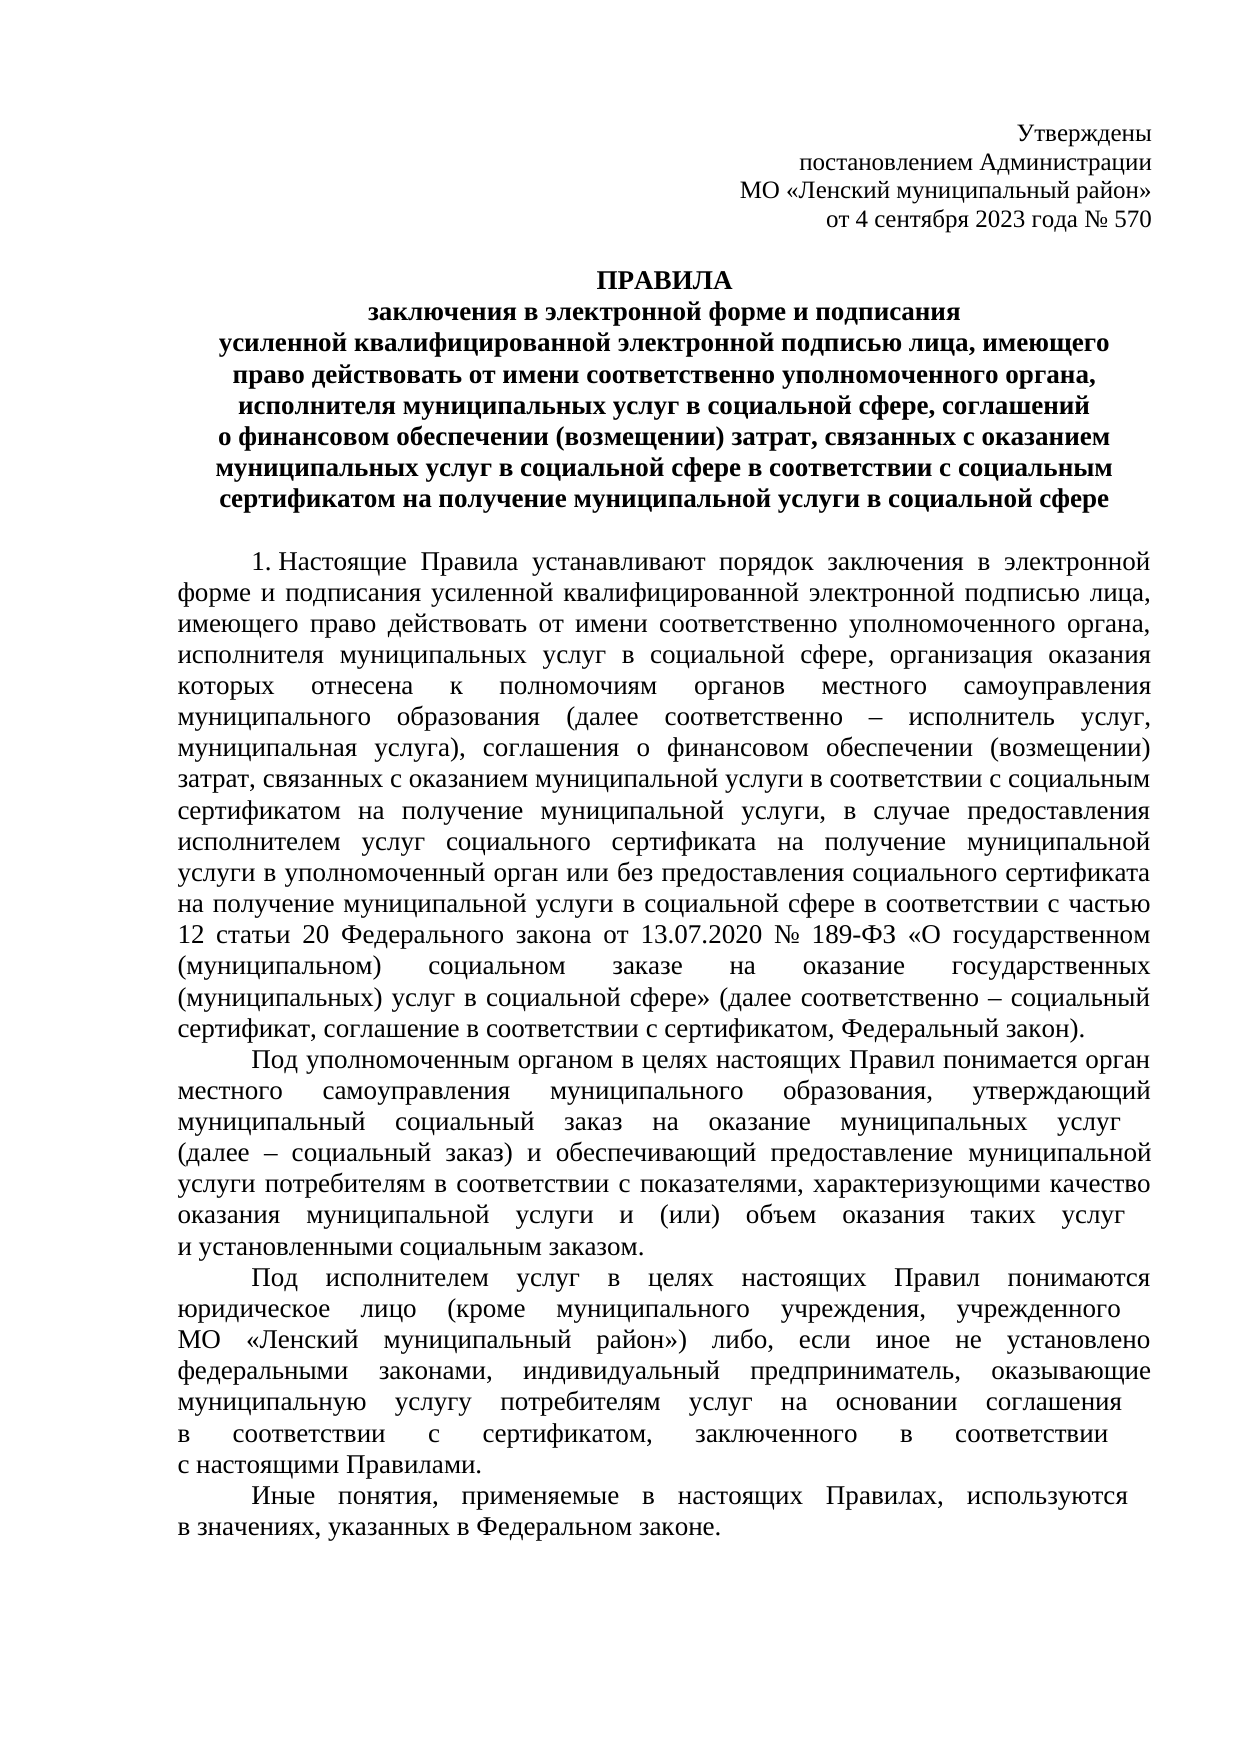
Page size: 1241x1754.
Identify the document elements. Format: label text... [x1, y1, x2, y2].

text право действовать от имени соответственно уполномоченного органа, [177, 358, 1152, 389]
list Настоящие Правила устанавливают порядок заключения в электронной форме и подписания усиленной квалифицированной электронной подписью лица, имеющего право действовать от имени соответственно уполномоченного органа, исполнителя муниципальных услуг в социальной сфере, организация оказания которых отнесена к полномочиям органов местного самоуправления муниципального образования (далее соответственно – исполнитель услуг, муниципальная услуга), соглашения о финансовом обеспечении (возмещении) затрат, связанных с оказанием муниципальной услуги в соответствии с социальным сертификатом на получение муниципальной услуги, в случае предоставления исполнителем услуг социального сертификата на получение муниципальной услуги в уполномоченный орган или без предоставления социального сертификата на получение муниципальной услуги в социальной сфере в соответствии с частью 12 статьи 20 Федерального закона от 13.07.2020 № 189-ФЗ «О государственном (муниципальном) социальном заказе на оказание государственных (муниципальных) услуг в социальной сфере» (далее соответственно – социальный сертификат, соглашение в соответствии с сертификатом, Федеральный закон). [177, 544, 1152, 1043]
text о финансовом обеспечении (возмещении) затрат, связанных с оказанием муниципальных услуг в социальной сфере в соответствии с социальным сертификатом на получение муниципальной услуги в социальной сфере [177, 420, 1152, 513]
list от 4 сентября 2023 года № 570 [177, 204, 1152, 233]
list Утверждены [177, 118, 1152, 147]
text Под исполнителем услуг в целях настоящих Правил понимаются юридическое лицо (кроме муниципального учреждения, учрежденного МО «Ленский муниципальный район») либо, если иное не установлено федеральными законами, индивидуальный предприниматель, оказывающие муниципальную услугу потребителям услуг на основании соглашения в соответствии с сертификатом, заключенного в соответствии с настоящими Правилами. [177, 1261, 1152, 1479]
text Иные понятия, применяемые в настоящих Правилах, используются в значениях, указанных в Федеральном законе. [177, 1479, 1152, 1541]
text ПРАВИЛА заключения в электронной форме и подписания [177, 264, 1152, 327]
list МО «Ленский муниципальный район» [177, 176, 1152, 204]
text усиленной квалифицированной электронной подписью лица, имеющего [177, 327, 1152, 358]
text Под уполномоченным органом в целях настоящих Правил понимается орган местного самоуправления муниципального образования, утверждающий муниципальный социальный заказ на оказание муниципальных услуг (далее – социальный заказ) и обеспечивающий предоставление муниципальной услуги потребителям в соответствии с показателями, характеризующими качество оказания муниципальной услуги и (или) объем оказания таких услуг и установленными социальным заказом. [177, 1043, 1152, 1261]
text исполнителя муниципальных услуг в социальной сфере, соглашений [177, 389, 1152, 420]
list постановлением Администрации [177, 147, 1152, 176]
